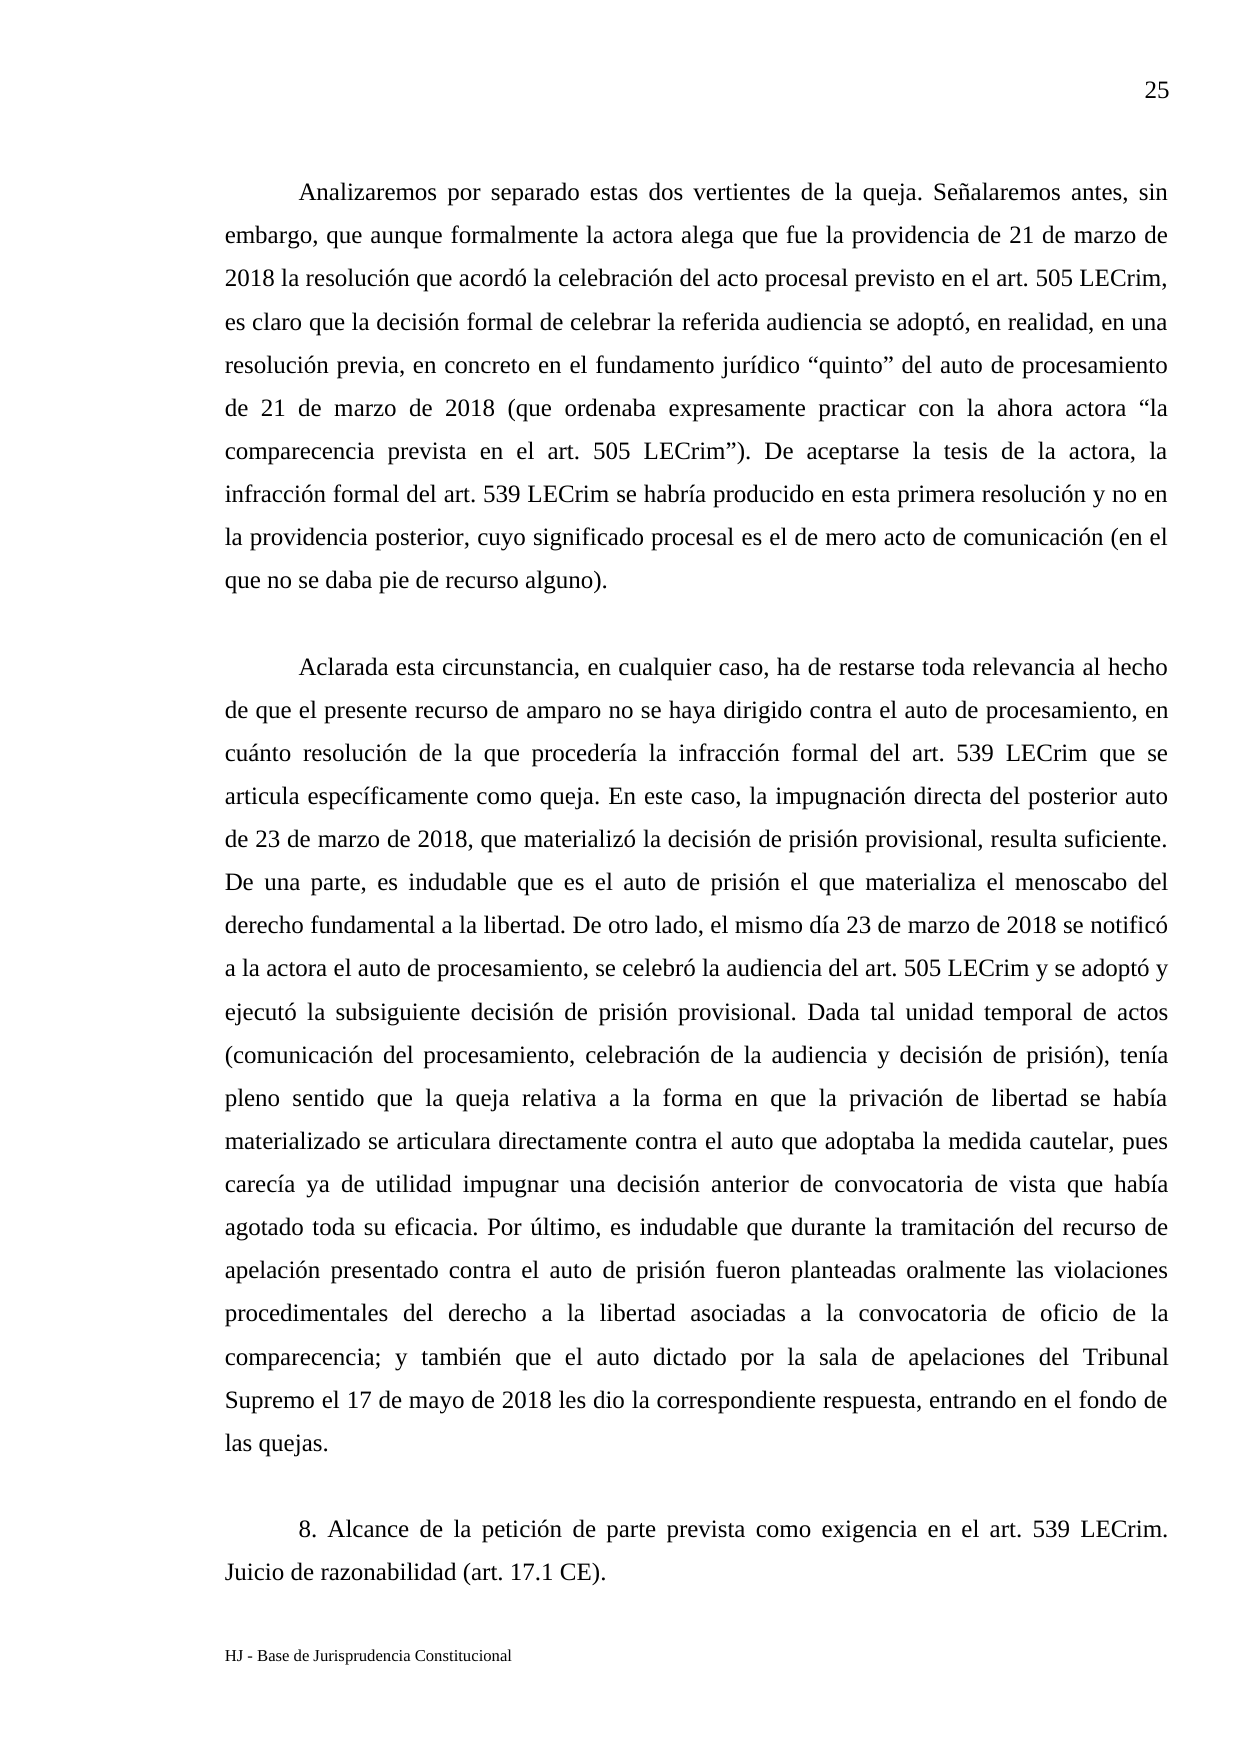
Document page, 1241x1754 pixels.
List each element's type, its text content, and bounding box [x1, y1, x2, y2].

text Analizaremos por separado estas dos vertientes de la queja. Señalaremos antes, sin embargo, que aunque formalmente la actora alega que fue la providencia de 21 de marzo de 2018 la resolución que acordó la celebración del acto procesal previsto en el art. 505 LECrim, es claro que la decisión formal de celebrar la referida audiencia se adoptó, en realidad, en una resolución previa, en concreto en el fundamento jurídico “quinto” del auto de procesamiento de 21 de marzo de 2018 (que ordenaba expresamente practicar con la ahora actora “la comparecencia prevista en el art. 505 LECrim”). De aceptarse la tesis de la actora, la infracción formal del art. 539 LECrim se habría producido en esta primera resolución y no en la providencia posterior, cuyo significado procesal es el de mero acto de comunicación (en el que no se daba pie de recurso alguno). [224, 177, 1169, 594]
text Aclarada esta circunstancia, en cualquier caso, ha de restarse toda relevancia al hecho de que el presente recurso de amparo no se haya dirigido contra el auto de procesamiento, en cuánto resolución de la que procedería la infracción formal del art. 539 LECrim que se articula específicamente como queja. En este caso, la impugnación directa del posterior auto de 23 de marzo de 2018, que materializó la decisión de prisión provisional, resulta suficiente. De una parte, es indudable que es el auto de prisión el que materializa el menoscabo del derecho fundamental a la libertad. De otro lado, el mismo día 23 de marzo de 2018 se notificó a la actora el auto de procesamiento, se celebró la audiencia del art. 505 LECrim y se adoptó y ejecutó la subsiguiente decisión de prisión provisional. Dada tal unidad temporal de actos (comunicación del procesamiento, celebración de la audiencia y decisión de prisión), tenía pleno sentido que la queja relativa a la forma en que la privación de libertad se había materializado se articulara directamente contra el auto que adoptaba la medida cautelar, pues carecía ya de utilidad impugnar una decisión anterior de convocatoria de vista que había agotado toda su eficacia. Por último, es indudable que durante la tramitación del recurso de apelación presentado contra el auto de prisión fueron planteadas oralmente las violaciones procedimentales del derecho a la libertad asociadas a la convocatoria de oficio de la comparecencia; y también que el auto dictado por la sala de apelaciones del Tribunal Supremo el 17 de mayo de 2018 les dio la correspondiente respuesta, entrando en el fondo de las quejas. [224, 652, 1169, 1457]
text 8. Alcance de la petición de parte prevista como exigencia en el art. 539 LECrim. Juicio de razonabilidad (art. 17.1 CE). [224, 1514, 1169, 1586]
